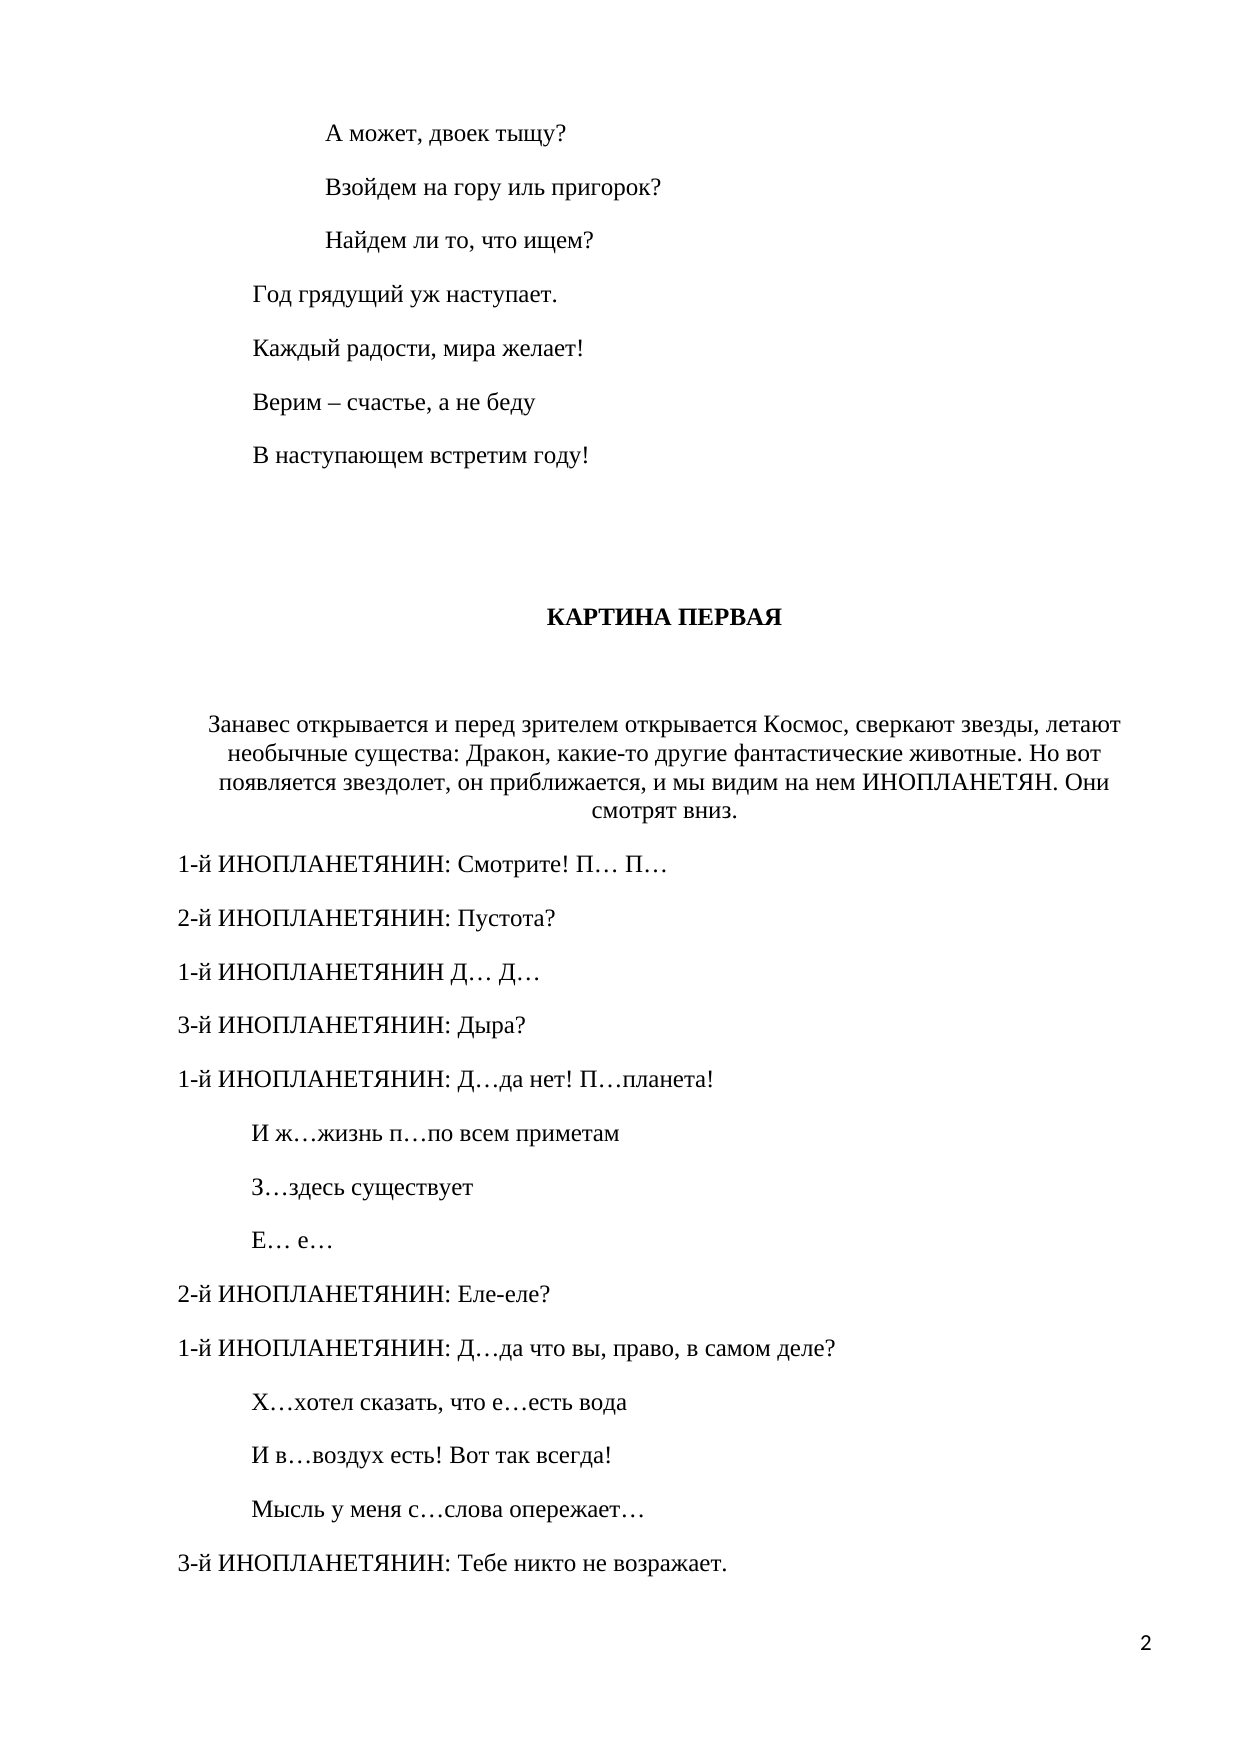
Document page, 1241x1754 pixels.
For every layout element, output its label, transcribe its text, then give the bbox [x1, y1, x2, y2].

list 2-й ИНОПЛАНЕТЯНИН: Еле-еле? [177, 1279, 1152, 1308]
list Найдем ли то, что ищем? [325, 226, 1152, 254]
list 1-й ИНОПЛАНЕТЯНИН: Смотрите! П… П… [177, 849, 1152, 878]
list КАРТИНА ПЕРВАЯ [177, 602, 1152, 631]
list Взойдем на гору иль пригорок? [325, 172, 1152, 201]
list 3-й ИНОПЛАНЕТЯНИН: Тебе никто не возражает. [177, 1548, 1152, 1577]
list Каждый радости, мира желает! [252, 333, 1152, 362]
list 3-й ИНОПЛАНЕТЯНИН: Дыра? [177, 1011, 1152, 1039]
list Верим – счастье, а не беду [252, 387, 1152, 416]
list В наступающем встретим году! [252, 441, 1152, 469]
list И ж…жизнь п…по всем приметам [251, 1118, 1152, 1147]
list 1-й ИНОПЛАНЕТЯНИН: Д…да нет! П…планета! [177, 1064, 1152, 1093]
list И в…воздух есть! Вот так всегда! [251, 1441, 1152, 1469]
list 1-й ИНОПЛАНЕТЯНИН: Д…да что вы, право, в самом деле? [177, 1333, 1152, 1362]
list Х…хотел сказать, что е…есть вода [251, 1387, 1152, 1416]
list Год грядущий уж наступает. [252, 279, 1152, 308]
list 1-й ИНОПЛАНЕТЯНИН Д… Д… [177, 957, 1152, 986]
list 2-й ИНОПЛАНЕТЯНИН: Пустота? [177, 903, 1152, 932]
list Мысль у меня с…слова опережает… [251, 1494, 1152, 1523]
list А может, двоек тыщу? [325, 118, 1152, 147]
list Е… е… [251, 1226, 1152, 1254]
list Занавес открывается и перед зрителем открывается Космос, сверкают звезды, летают необычные существа: Дракон, какие-то другие фантастические животные. Но вот появляется звездолет, он приближается, и мы видим на нем ИНОПЛАНЕТЯН. Они смотрят вниз. [177, 709, 1152, 824]
list З…здесь существует [251, 1172, 1152, 1201]
